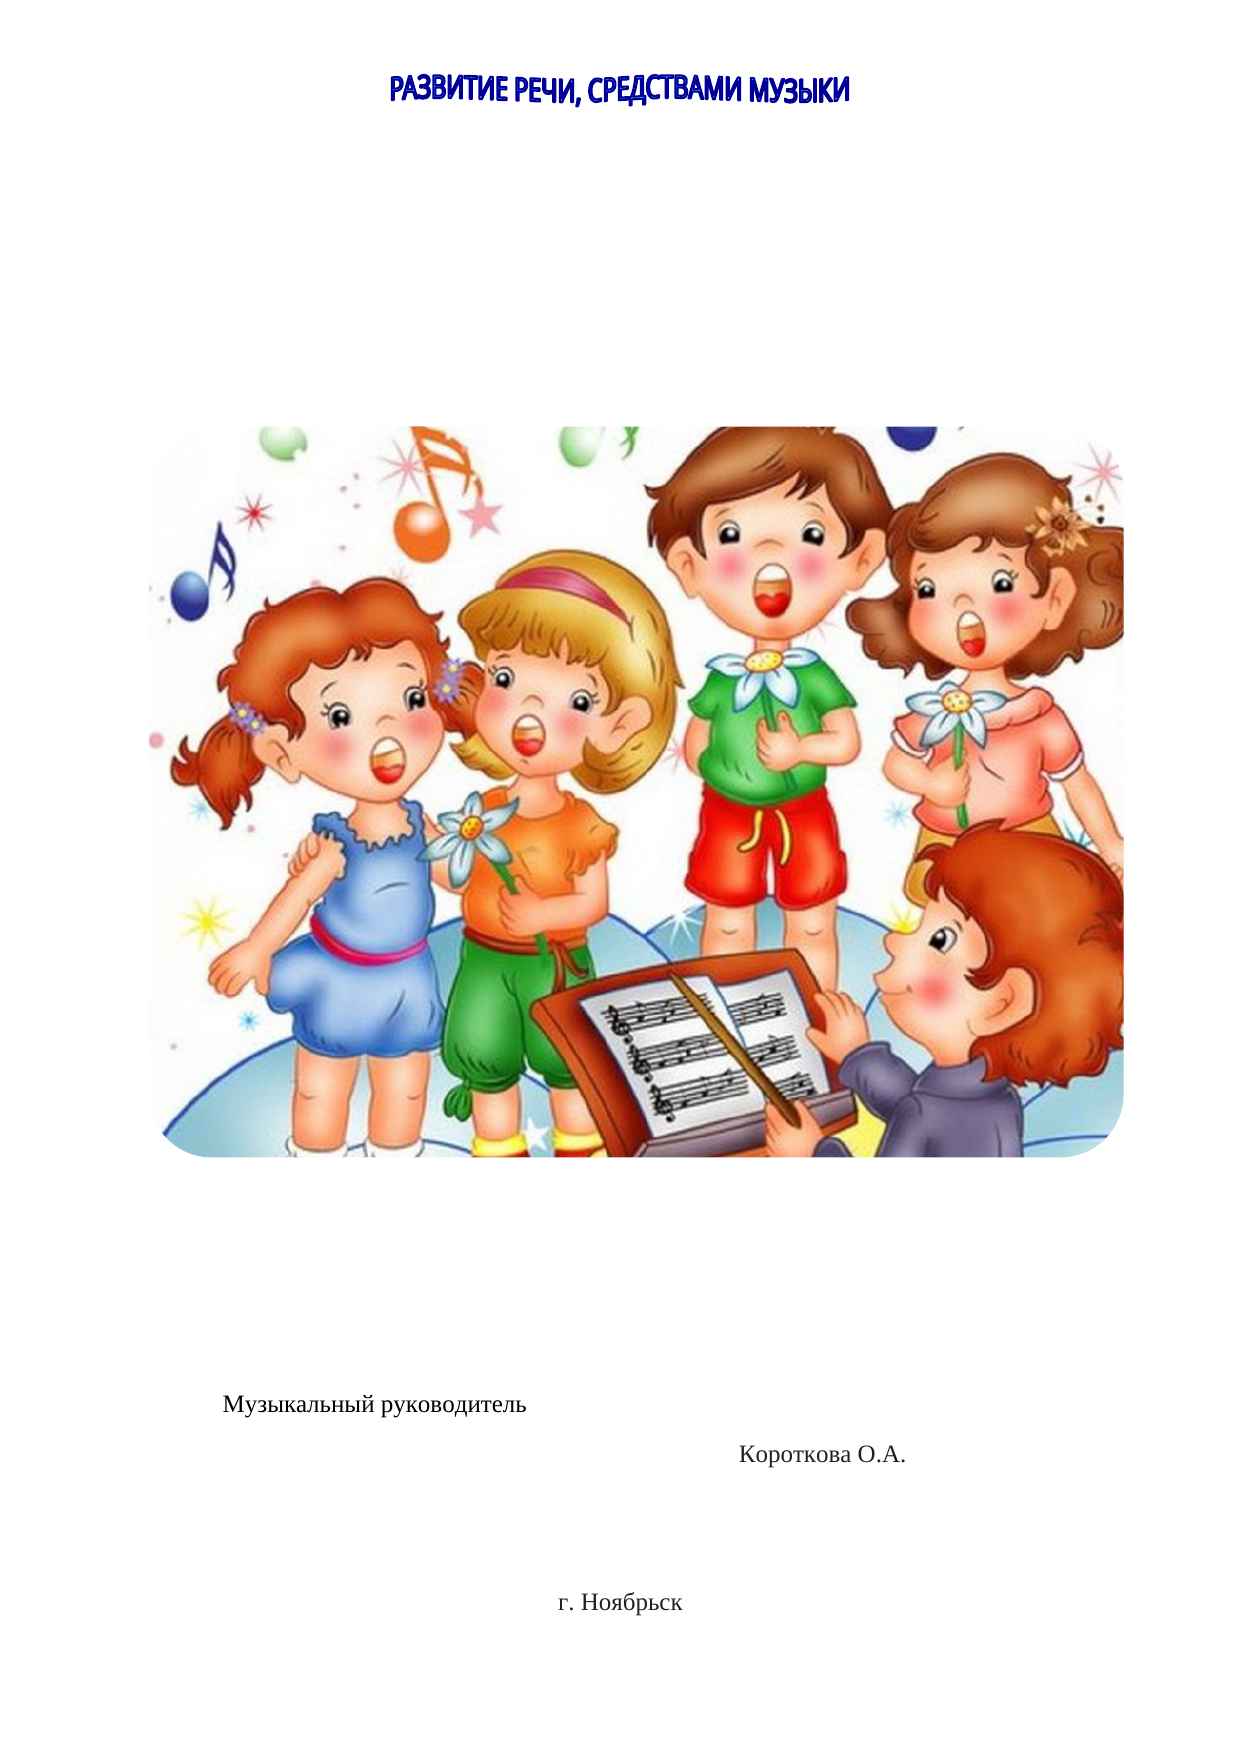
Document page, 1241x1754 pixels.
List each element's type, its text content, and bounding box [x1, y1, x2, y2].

text Музыкальный руководитель [75, 1188, 1165, 1418]
text Короткова О.А. [75, 1439, 1165, 1468]
picture [149, 426, 1124, 1158]
text г. Ноябрьск [75, 1587, 1165, 1616]
